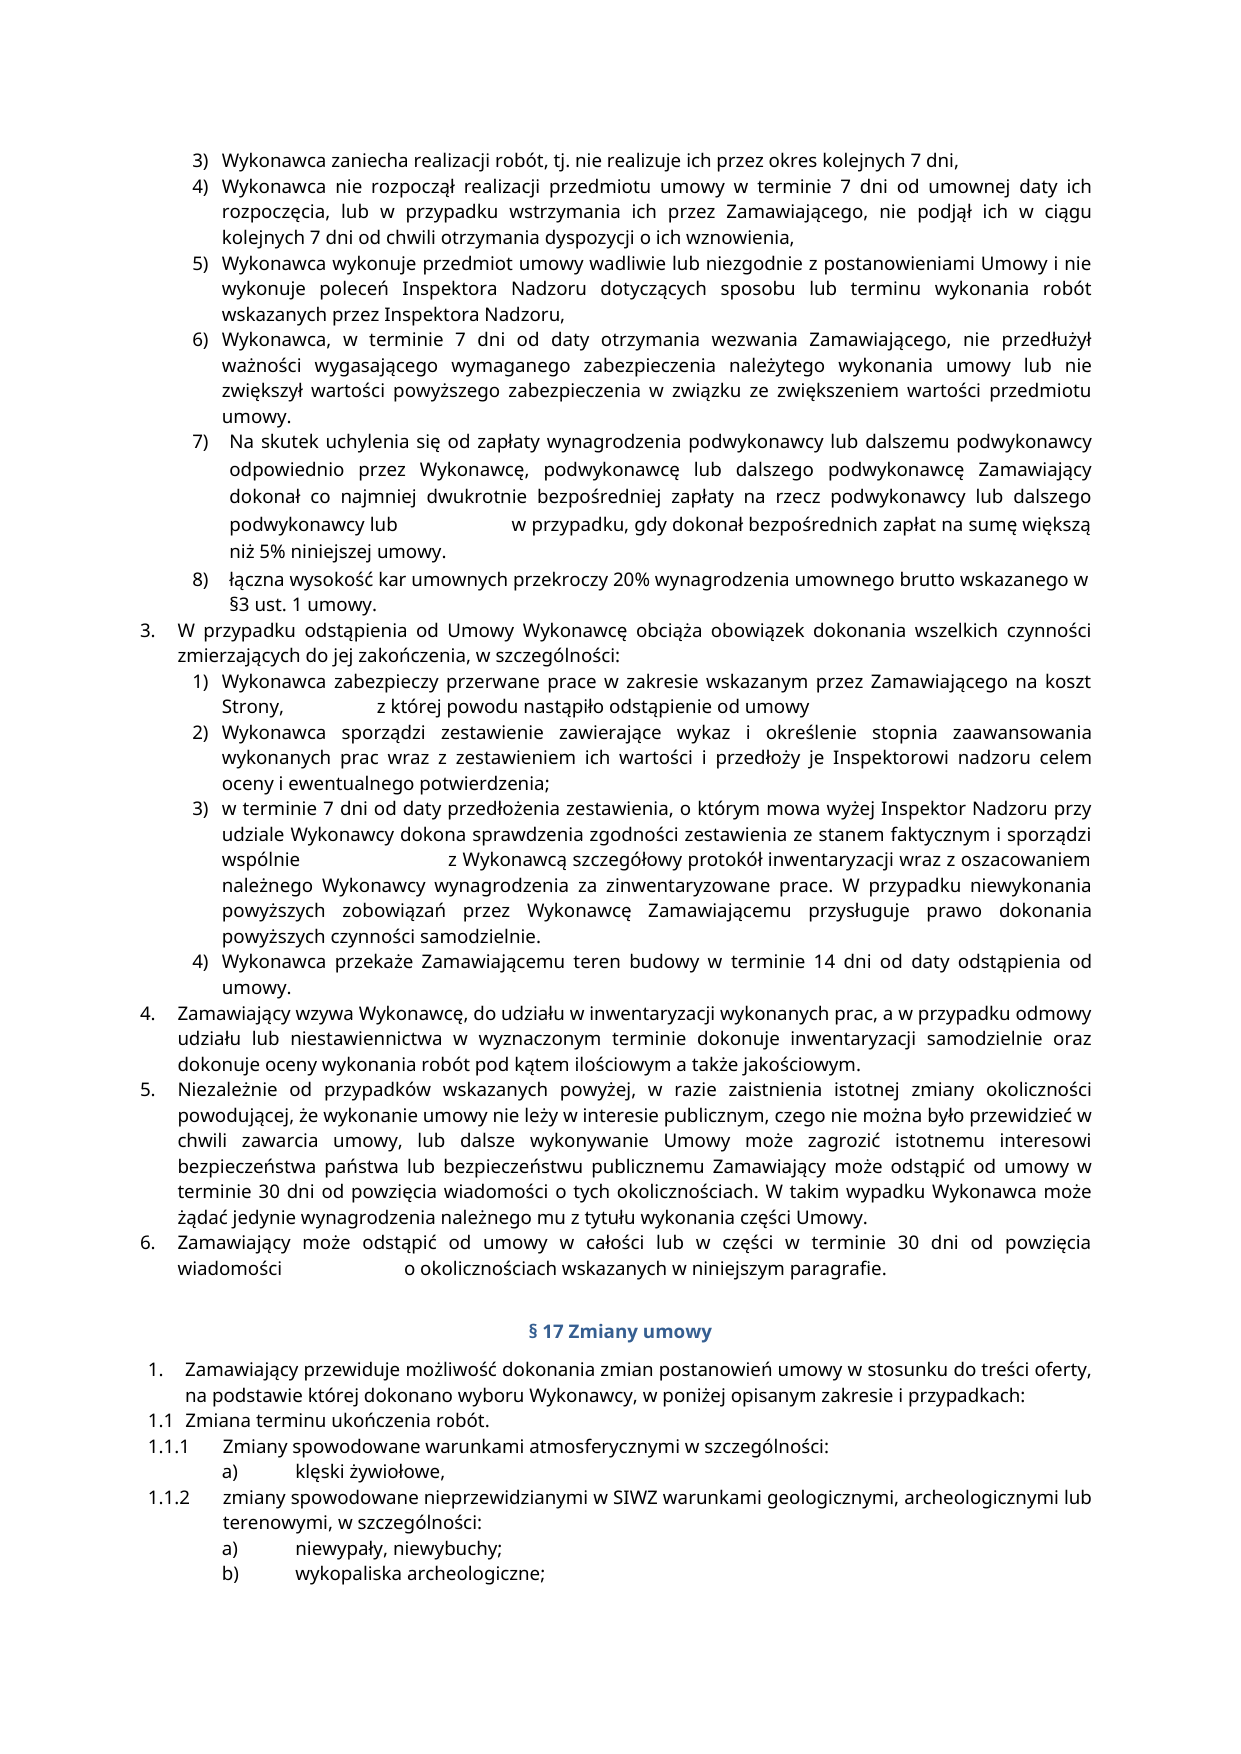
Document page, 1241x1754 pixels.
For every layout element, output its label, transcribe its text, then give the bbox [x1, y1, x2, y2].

list niewypały, niewybuchy; [222, 1535, 1092, 1561]
list Zamawiający wzywa Wykonawcę, do udziału w inwentaryzacji wykonanych prac, a w przypadku odmowy udziału lub niestawiennictwa w wyznaczonym terminie dokonuje inwentaryzacji samodzielnie oraz dokonuje oceny wykonania robót pod kątem ilościowym a także jakościowym. [140, 1000, 1092, 1076]
list Wykonawca przekaże Zamawiającemu teren budowy w terminie 14 dni od daty odstąpienia od umowy. [192, 949, 1092, 1000]
list Wykonawca nie rozpoczął realizacji przedmiotu umowy w terminie 7 dni od umownej daty ich rozpoczęcia, lub w przypadku wstrzymania ich przez Zamawiającego, nie podjął ich w ciągu kolejnych 7 dni od chwili otrzymania dyspozycji o ich wznowienia, [192, 173, 1092, 250]
list Zmiana terminu ukończenia robót. [148, 1408, 1092, 1433]
list zmiany spowodowane nieprzewidzianymi w SIWZ warunkami geologicznymi, archeologicznymi lub terenowymi, w szczególności: [148, 1484, 1092, 1535]
list W przypadku odstąpienia od Umowy Wykonawcę obciąża obowiązek dokonania wszelkich czynności zmierzających do jej zakończenia, w szczególności: [140, 617, 1092, 668]
list Na skutek uchylenia się od zapłaty wynagrodzenia podwykonawcy lub dalszemu podwykonawcy odpowiednio przez Wykonawcę, podwykonawcę lub dalszego podwykonawcę Zamawiający dokonał co najmniej dwukrotnie bezpośredniej zapłaty na rzecz podwykonawcy lub dalszego podwykonawcy lub w przypadku, gdy dokonał bezpośrednich zapłat na sumę większą niż 5% niniejszej umowy. [192, 428, 1092, 564]
list Wykonawca sporządzi zestawienie zawierające wykaz i określenie stopnia zaawansowania wykonanych prac wraz z zestawieniem ich wartości i przedłoży je Inspektorowi nadzoru celem oceny i ewentualnego potwierdzenia; [192, 719, 1092, 796]
list Wykonawca, w terminie 7 dni od daty otrzymania wezwania Zamawiającego, nie przedłużył ważności wygasającego wymaganego zabezpieczenia należytego wykonania umowy lub nie zwiększył wartości powyższego zabezpieczenia w związku ze zwiększeniem wartości przedmiotu umowy. [192, 326, 1092, 428]
list Wykonawca zaniecha realizacji robót, tj. nie realizuje ich przez okres kolejnych 7 dni, [192, 148, 1092, 173]
list wykopaliska archeologiczne; [222, 1561, 1092, 1586]
list Zamawiający przewiduje możliwość dokonania zmian postanowień umowy w stosunku do treści oferty, na podstawie której dokonano wyboru Wykonawcy, w poniżej opisanym zakresie i przypadkach: [148, 1357, 1092, 1408]
list Wykonawca wykonuje przedmiot umowy wadliwie lub niezgodnie z postanowieniami Umowy i nie wykonuje poleceń Inspektora Nadzoru dotyczących sposobu lub terminu wykonania robót wskazanych przez Inspektora Nadzoru, [192, 250, 1092, 326]
list klęski żywiołowe, [222, 1459, 1092, 1484]
list Wykonawca zabezpieczy przerwane prace w zakresie wskazanym przez Zamawiającego na koszt Strony, z której powodu nastąpiło odstąpienie od umowy [192, 668, 1092, 719]
list Niezależnie od przypadków wskazanych powyżej, w razie zaistnienia istotnej zmiany okoliczności powodującej, że wykonanie umowy nie leży w interesie publicznym, czego nie można było przewidzieć w chwili zawarcia umowy, lub dalsze wykonywanie Umowy może zagrozić istotnemu interesowi bezpieczeństwa państwa lub bezpieczeństwu publicznemu Zamawiający może odstąpić od umowy w terminie 30 dni od powzięcia wiadomości o tych okolicznościach. W takim wypadku Wykonawca może żądać jedynie wynagrodzenia należnego mu z tytułu wykonania części Umowy. [140, 1076, 1092, 1229]
list Zmiany spowodowane warunkami atmosferycznymi w szczególności: [148, 1433, 1092, 1459]
list Zamawiający może odstąpić od umowy w całości lub w części w terminie 30 dni od powzięcia wiadomości o okolicznościach wskazanych w niniejszym paragrafie. [140, 1229, 1092, 1281]
list w terminie 7 dni od daty przedłożenia zestawienia, o którym mowa wyżej Inspektor Nadzoru przy udziale Wykonawcy dokona sprawdzenia zgodności zestawienia ze stanem faktycznym i sporządzi wspólnie z Wykonawcą szczegółowy protokół inwentaryzacji wraz z oszacowaniem należnego Wykonawcy wynagrodzenia za zinwentaryzowane prace. W przypadku niewykonania powyższych zobowiązań przez Wykonawcę Zamawiającemu przysługuje prawo dokonania powyższych czynności samodzielnie. [192, 796, 1092, 949]
subtitle § 17 Zmiany umowy [148, 1318, 1092, 1344]
list łączna wysokość kar umownych przekroczy 20% wynagrodzenia umownego brutto wskazanego w §3 ust. 1 umowy. [192, 566, 1092, 617]
